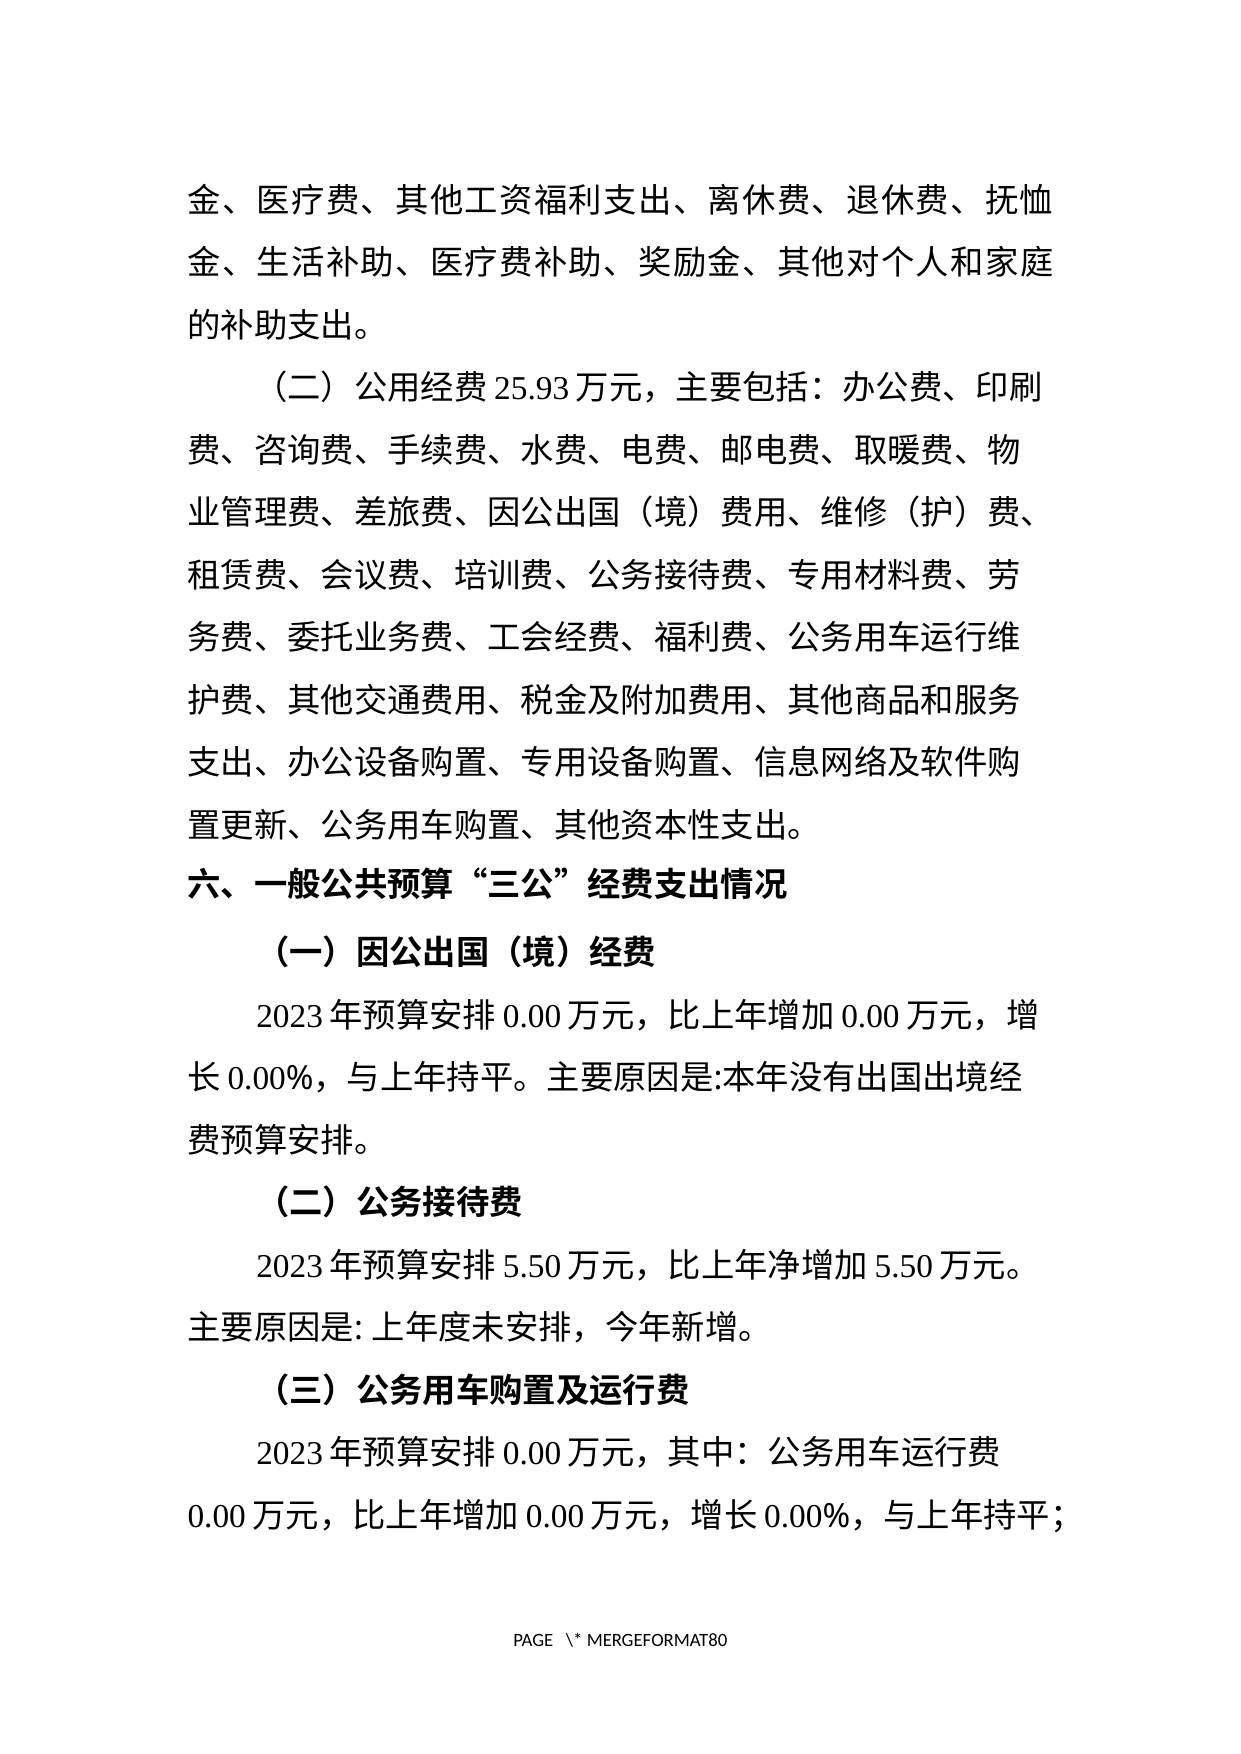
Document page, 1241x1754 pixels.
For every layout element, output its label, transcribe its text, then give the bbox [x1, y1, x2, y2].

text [187, 1414, 1053, 1539]
text （一）因公出国（境）经费 [187, 914, 1053, 977]
text （二）公务接待费 [187, 1164, 1053, 1227]
text 2023年预算安排0.00万元，比上年增加0.00万元，增长0.00%，与上年持平。主要原因是:本年没有出国出境经费预算安排。 [187, 977, 1053, 1164]
subtitle 六、一般公共预算“三公”经费支出情况 [187, 849, 1053, 914]
text （三）公务用车购置及运行费 [187, 1352, 1053, 1414]
text （二）公用经费25.93万元，主要包括：办公费、印刷费、咨询费、手续费、水费、电费、邮电费、取暖费、物业管理费、差旅费、因公出国（境）费用、维修（护）费、租赁费、会议费、培训费、公务接待费、专用材料费、劳务费、委托业务费、工会经费、福利费、公务用车运行维护费、其他交通费用、税金及附加费用、其他商品和服务支出、办公设备购置、专用设备购置、信息网络及软件购置更新、公务用车购置、其他资本性支出。 [187, 349, 1053, 849]
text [187, 162, 1053, 349]
text 2023年预算安排5.50万元，比上年净增加5.50万元。主要原因是: 上年度未安排，今年新增。 [187, 1227, 1053, 1352]
